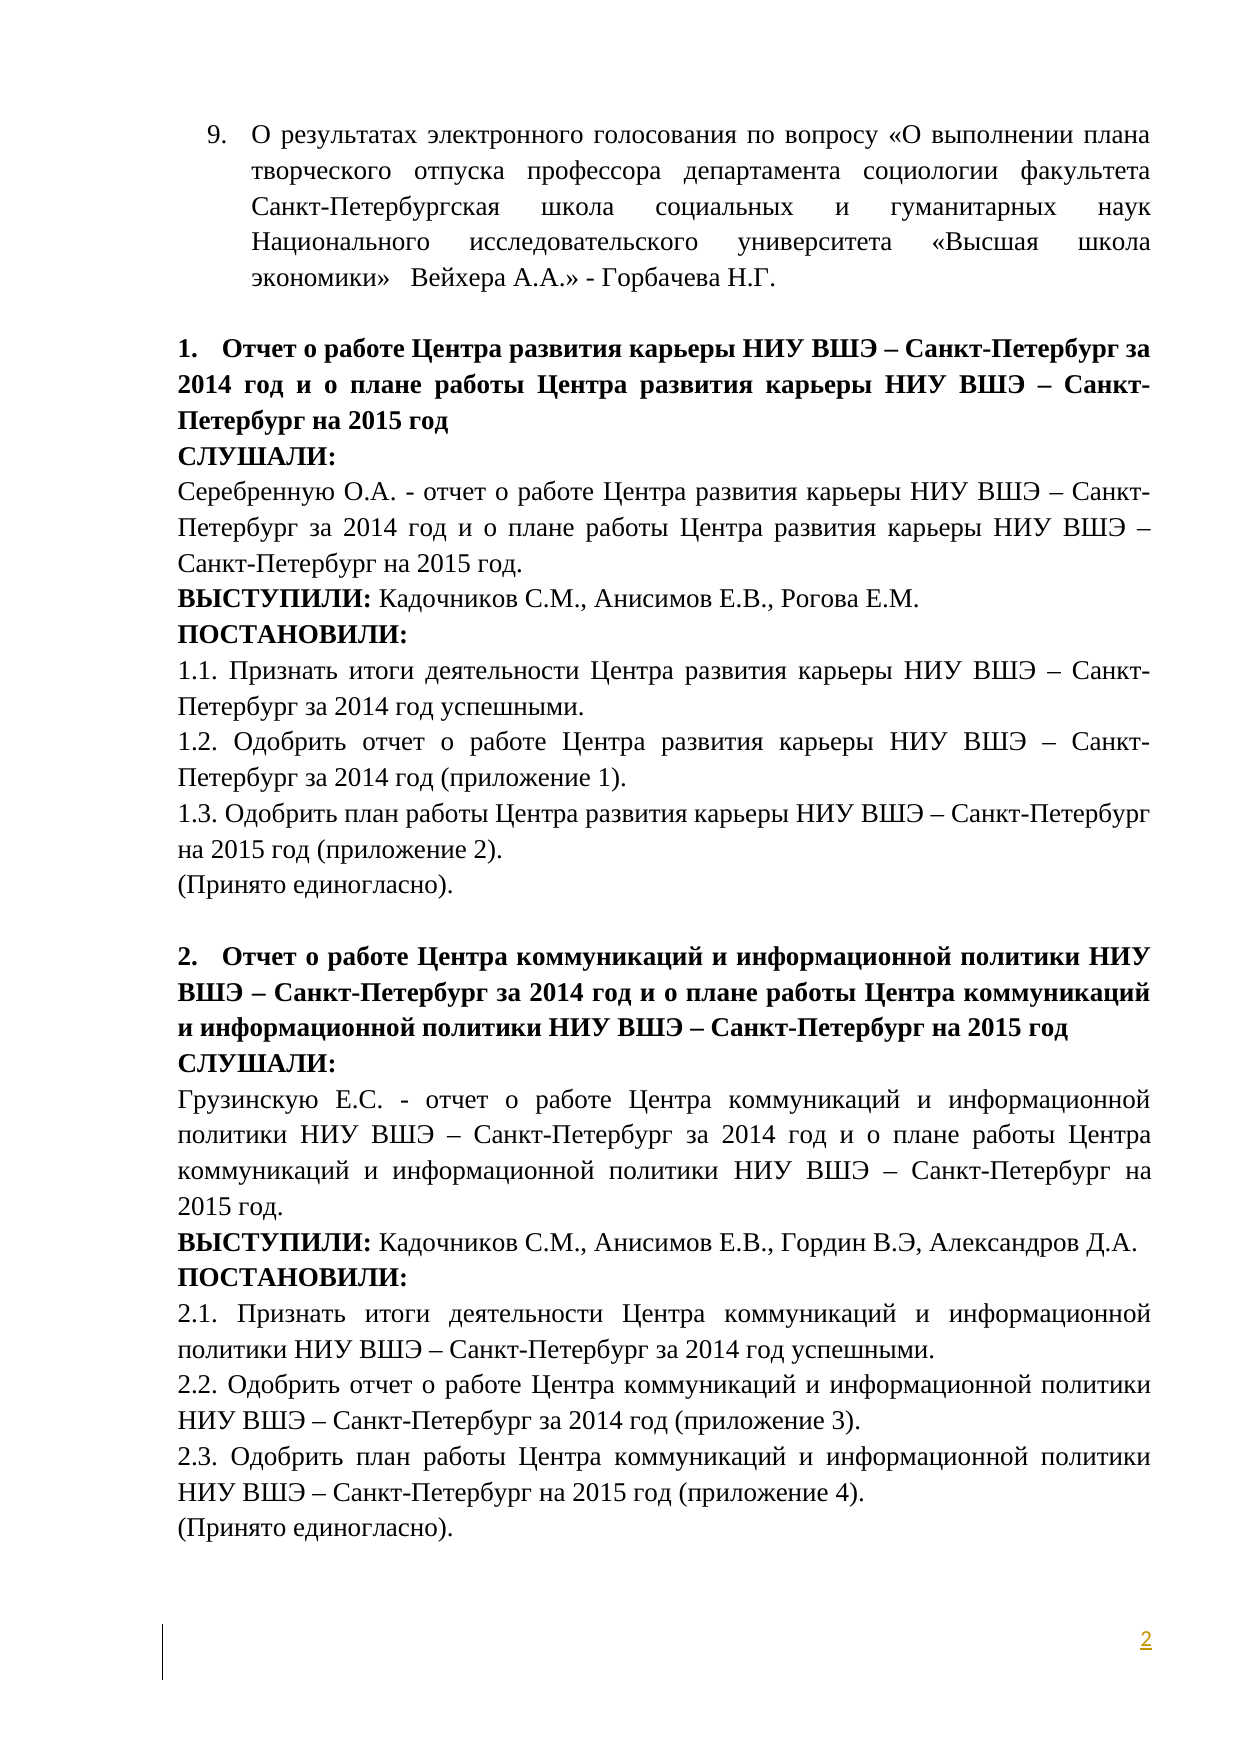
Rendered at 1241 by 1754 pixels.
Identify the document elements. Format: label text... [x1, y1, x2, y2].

text СЛУШАЛИ: [177, 440, 1152, 471]
text 1.2. Одобрить отчет о работе Центра развития карьеры НИУ ВШЭ – Санкт-Петербург за 2014 год (приложение 1). [177, 726, 1152, 792]
text ВЫСТУПИЛИ: Кадочников С.М., Анисимов Е.В., Рогова Е.М. [177, 583, 1152, 614]
text (Принято единогласно). [177, 1512, 1152, 1543]
text ВЫСТУПИЛИ: Кадочников С.М., Анисимов Е.В., Гордин В.Э, Александров Д.А. [177, 1226, 1152, 1257]
text 2. Отчет о работе Центра коммуникаций и информационной политики НИУ ВШЭ – Санкт-Петербург за 2014 год и о плане работы Центра коммуникаций и информационной политики НИУ ВШЭ – Санкт-Петербург на 2015 год [177, 940, 1152, 1042]
text (Принято единогласно). [177, 868, 1152, 899]
text Грузинскую Е.С. - отчет о работе Центра коммуникаций и информационной политики НИУ ВШЭ – Санкт-Петербург за 2014 год и о плане работы Центра коммуникаций и информационной политики НИУ ВШЭ – Санкт-Петербург на 2015 год. [177, 1083, 1152, 1221]
text 2.3. Одобрить план работы Центра коммуникаций и информационной политики НИУ ВШЭ – Санкт-Петербург на 2015 год (приложение 4). [177, 1440, 1152, 1507]
text 1.3. Одобрить план работы Центра развития карьеры НИУ ВШЭ – Санкт-Петербург на 2015 год (приложение 2). [177, 797, 1152, 864]
text ПОСТАНОВИЛИ: [177, 618, 1152, 649]
text СЛУШАЛИ: [177, 1047, 1152, 1078]
text Серебренную О.А. - отчет о работе Центра развития карьеры НИУ ВШЭ – Санкт-Петербург за 2014 год и о плане работы Центра развития карьеры НИУ ВШЭ – Санкт-Петербург на 2015 год. [177, 475, 1152, 578]
list Отчет о работе Центра развития карьеры НИУ ВШЭ – Санкт-Петербург за 2014 год и о плане работы Центра развития карьеры НИУ ВШЭ – Санкт-Петербург на 2015 год [177, 332, 1152, 435]
list О результатах электронного голосования по вопросу «О выполнении плана творческого отпуска профессора департамента социологии факультета Санкт-Петербургская школа социальных и гуманитарных наук Национального исследовательского университета «Высшая школа экономики» Вейхера А.А.» - Горбачева Н.Г. [207, 118, 1152, 292]
text ПОСТАНОВИЛИ: [177, 1261, 1152, 1293]
text 2.1. Признать итоги деятельности Центра коммуникаций и информационной политики НИУ ВШЭ – Санкт-Петербург за 2014 год успешными. [177, 1297, 1152, 1364]
text 1.1. Признать итоги деятельности Центра развития карьеры НИУ ВШЭ – Санкт-Петербург за 2014 год успешными. [177, 654, 1152, 721]
text 2.2. Одобрить отчет о работе Центра коммуникаций и информационной политики НИУ ВШЭ – Санкт-Петербург за 2014 год (приложение 3). [177, 1369, 1152, 1436]
